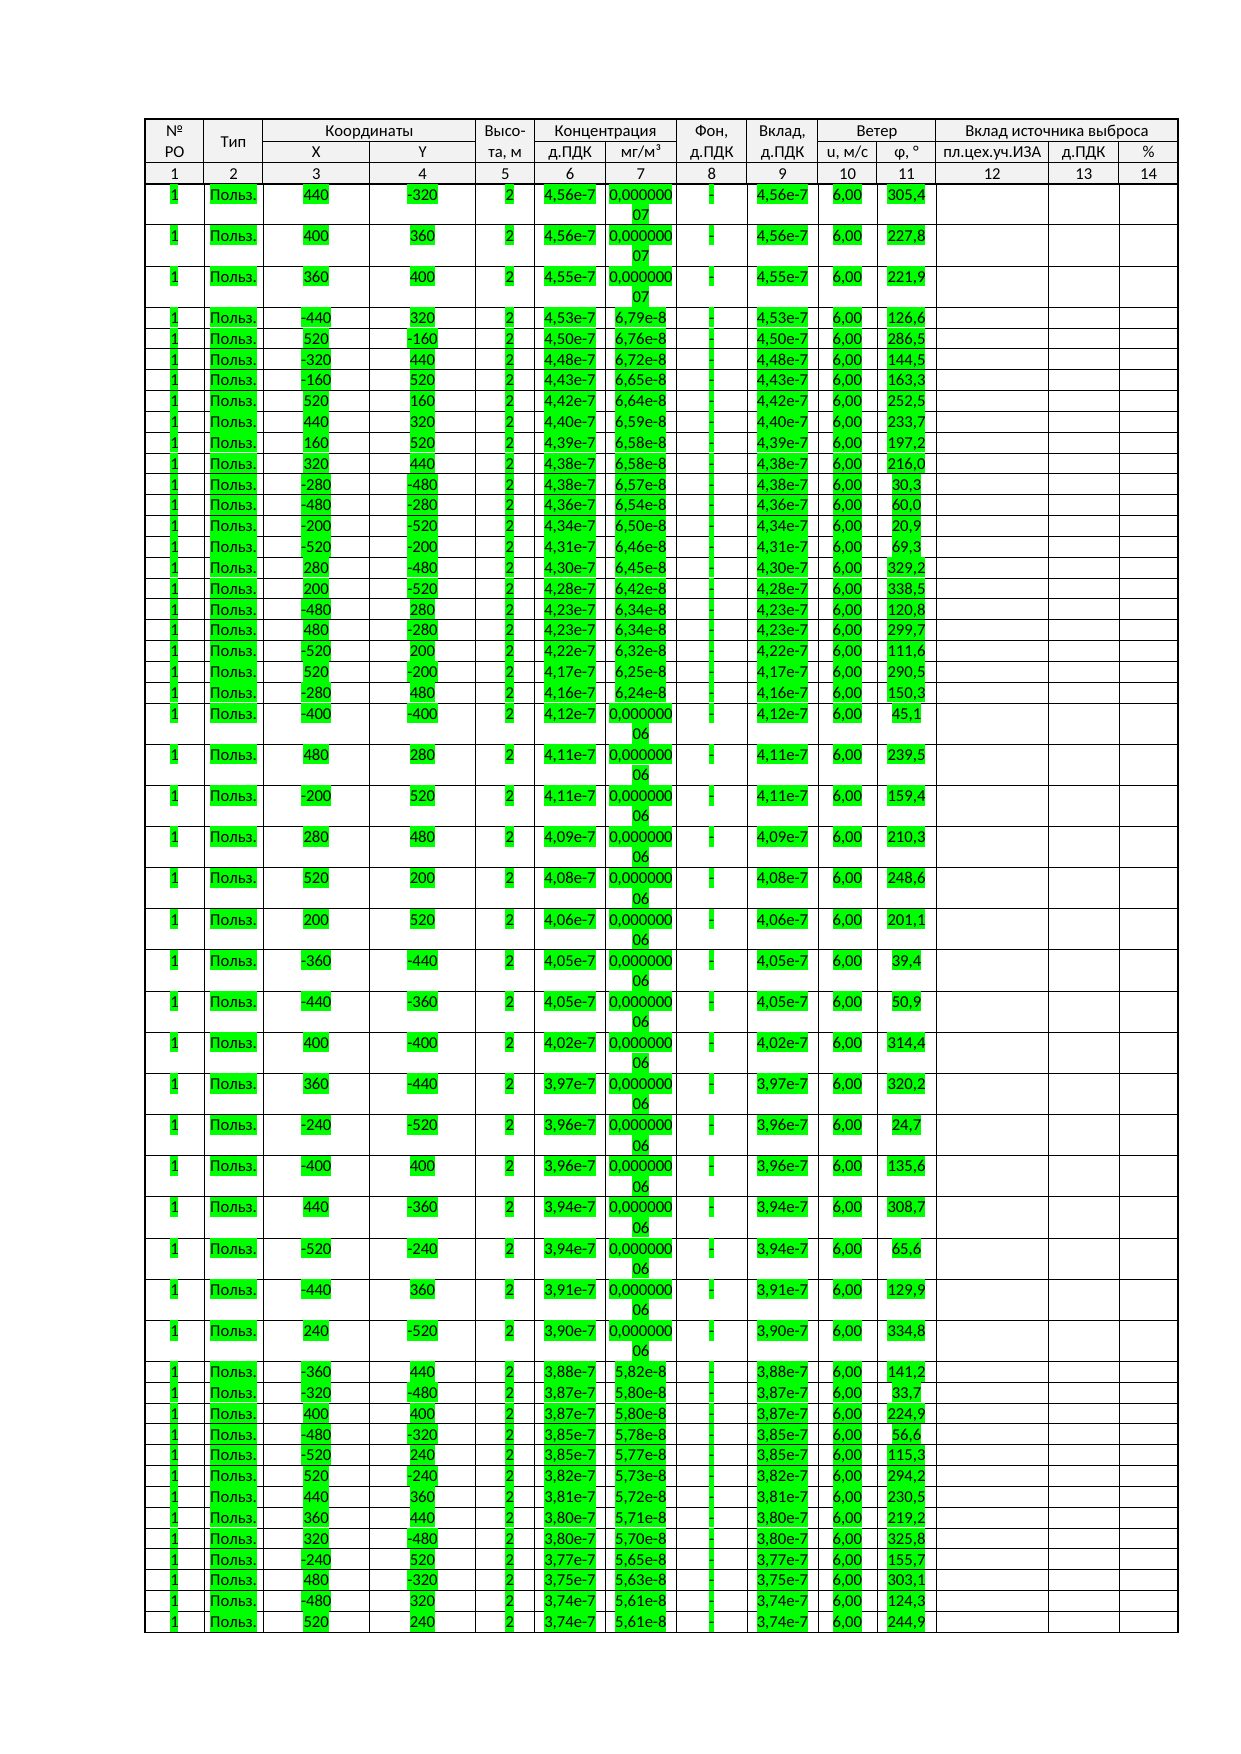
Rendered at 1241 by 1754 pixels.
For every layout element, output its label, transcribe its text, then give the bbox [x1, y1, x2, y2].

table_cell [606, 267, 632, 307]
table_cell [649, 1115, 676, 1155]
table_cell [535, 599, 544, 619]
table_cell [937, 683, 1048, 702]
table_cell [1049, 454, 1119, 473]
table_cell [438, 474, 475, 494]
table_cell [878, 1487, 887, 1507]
table_header Координаты [263, 120, 475, 141]
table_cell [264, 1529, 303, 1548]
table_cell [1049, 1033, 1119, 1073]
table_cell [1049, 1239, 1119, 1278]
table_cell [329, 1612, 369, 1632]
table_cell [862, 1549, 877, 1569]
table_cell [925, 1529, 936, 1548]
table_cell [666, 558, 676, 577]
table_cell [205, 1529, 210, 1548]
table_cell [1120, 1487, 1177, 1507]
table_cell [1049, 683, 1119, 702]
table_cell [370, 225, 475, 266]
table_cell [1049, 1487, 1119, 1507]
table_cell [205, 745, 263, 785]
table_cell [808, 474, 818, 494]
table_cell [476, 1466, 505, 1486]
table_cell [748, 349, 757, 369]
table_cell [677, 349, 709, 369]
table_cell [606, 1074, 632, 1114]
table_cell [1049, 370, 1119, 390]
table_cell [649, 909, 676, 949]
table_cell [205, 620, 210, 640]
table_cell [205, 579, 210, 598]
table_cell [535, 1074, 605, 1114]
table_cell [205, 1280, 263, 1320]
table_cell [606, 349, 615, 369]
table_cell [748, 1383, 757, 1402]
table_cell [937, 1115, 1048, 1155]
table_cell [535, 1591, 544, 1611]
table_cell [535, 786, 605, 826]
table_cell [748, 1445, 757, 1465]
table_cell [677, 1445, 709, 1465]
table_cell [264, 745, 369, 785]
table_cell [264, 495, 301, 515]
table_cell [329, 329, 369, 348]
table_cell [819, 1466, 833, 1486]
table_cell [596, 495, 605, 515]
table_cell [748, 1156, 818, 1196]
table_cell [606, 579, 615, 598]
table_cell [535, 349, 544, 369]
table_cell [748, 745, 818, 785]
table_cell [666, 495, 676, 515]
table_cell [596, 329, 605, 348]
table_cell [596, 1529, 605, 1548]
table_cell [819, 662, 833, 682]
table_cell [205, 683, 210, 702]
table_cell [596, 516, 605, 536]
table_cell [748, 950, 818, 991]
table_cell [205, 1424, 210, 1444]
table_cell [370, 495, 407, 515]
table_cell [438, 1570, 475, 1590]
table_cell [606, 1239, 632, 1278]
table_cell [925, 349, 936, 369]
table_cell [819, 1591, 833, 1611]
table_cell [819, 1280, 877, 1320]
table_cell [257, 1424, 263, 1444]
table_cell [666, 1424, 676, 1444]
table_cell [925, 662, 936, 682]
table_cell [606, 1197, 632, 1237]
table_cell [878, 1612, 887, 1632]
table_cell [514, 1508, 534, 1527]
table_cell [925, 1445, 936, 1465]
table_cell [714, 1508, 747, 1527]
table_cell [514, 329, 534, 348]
table_header Фон, д.ПДК [677, 120, 746, 162]
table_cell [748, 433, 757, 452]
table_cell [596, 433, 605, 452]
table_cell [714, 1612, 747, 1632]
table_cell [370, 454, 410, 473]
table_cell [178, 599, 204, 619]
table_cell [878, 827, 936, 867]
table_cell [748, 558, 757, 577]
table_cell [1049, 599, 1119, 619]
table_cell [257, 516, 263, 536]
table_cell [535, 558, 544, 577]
table_cell X [263, 142, 369, 162]
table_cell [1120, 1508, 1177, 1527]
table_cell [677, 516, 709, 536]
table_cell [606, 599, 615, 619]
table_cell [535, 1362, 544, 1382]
table_cell 10 [818, 163, 876, 183]
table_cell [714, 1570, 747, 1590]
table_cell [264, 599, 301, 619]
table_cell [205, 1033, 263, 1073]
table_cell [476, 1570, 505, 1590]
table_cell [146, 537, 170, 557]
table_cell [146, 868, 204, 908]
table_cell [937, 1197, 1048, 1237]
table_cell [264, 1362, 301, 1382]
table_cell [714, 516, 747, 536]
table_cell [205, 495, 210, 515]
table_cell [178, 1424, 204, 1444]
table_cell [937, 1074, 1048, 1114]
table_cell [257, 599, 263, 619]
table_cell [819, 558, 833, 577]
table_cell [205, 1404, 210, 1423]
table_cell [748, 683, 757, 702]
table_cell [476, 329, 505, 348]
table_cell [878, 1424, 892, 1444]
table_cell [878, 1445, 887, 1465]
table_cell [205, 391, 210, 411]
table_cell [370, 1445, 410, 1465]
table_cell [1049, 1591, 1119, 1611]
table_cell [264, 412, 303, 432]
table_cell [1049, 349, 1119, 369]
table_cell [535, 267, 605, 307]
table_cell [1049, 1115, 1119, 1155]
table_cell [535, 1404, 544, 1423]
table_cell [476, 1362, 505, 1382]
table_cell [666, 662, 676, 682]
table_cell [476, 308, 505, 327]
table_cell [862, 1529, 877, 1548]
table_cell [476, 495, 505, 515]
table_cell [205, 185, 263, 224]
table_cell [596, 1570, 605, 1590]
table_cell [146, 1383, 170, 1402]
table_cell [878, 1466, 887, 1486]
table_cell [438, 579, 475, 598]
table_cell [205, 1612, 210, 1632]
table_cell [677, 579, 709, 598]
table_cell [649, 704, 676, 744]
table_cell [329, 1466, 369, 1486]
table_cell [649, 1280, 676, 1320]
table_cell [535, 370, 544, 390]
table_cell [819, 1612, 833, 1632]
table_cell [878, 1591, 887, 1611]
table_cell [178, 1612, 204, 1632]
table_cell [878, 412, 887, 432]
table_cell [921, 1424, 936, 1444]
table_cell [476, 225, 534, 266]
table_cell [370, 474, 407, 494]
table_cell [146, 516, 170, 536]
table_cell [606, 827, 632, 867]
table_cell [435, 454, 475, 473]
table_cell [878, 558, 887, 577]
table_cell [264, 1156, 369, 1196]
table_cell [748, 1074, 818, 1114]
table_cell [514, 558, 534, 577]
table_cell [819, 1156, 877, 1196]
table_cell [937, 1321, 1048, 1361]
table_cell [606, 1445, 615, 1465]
table_cell мг/м³ [606, 142, 676, 162]
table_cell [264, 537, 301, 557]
table_cell 4 [370, 163, 475, 183]
table_cell 6 [535, 163, 605, 183]
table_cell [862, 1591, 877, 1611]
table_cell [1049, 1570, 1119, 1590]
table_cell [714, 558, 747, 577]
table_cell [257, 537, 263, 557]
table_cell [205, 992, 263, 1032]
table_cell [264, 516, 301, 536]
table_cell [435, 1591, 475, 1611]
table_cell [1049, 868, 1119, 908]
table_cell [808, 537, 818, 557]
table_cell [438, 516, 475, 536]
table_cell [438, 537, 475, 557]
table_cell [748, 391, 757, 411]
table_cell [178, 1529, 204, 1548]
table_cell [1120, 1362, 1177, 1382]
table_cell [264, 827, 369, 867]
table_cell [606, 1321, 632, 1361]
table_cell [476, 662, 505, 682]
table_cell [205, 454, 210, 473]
table_cell 9 [747, 163, 817, 183]
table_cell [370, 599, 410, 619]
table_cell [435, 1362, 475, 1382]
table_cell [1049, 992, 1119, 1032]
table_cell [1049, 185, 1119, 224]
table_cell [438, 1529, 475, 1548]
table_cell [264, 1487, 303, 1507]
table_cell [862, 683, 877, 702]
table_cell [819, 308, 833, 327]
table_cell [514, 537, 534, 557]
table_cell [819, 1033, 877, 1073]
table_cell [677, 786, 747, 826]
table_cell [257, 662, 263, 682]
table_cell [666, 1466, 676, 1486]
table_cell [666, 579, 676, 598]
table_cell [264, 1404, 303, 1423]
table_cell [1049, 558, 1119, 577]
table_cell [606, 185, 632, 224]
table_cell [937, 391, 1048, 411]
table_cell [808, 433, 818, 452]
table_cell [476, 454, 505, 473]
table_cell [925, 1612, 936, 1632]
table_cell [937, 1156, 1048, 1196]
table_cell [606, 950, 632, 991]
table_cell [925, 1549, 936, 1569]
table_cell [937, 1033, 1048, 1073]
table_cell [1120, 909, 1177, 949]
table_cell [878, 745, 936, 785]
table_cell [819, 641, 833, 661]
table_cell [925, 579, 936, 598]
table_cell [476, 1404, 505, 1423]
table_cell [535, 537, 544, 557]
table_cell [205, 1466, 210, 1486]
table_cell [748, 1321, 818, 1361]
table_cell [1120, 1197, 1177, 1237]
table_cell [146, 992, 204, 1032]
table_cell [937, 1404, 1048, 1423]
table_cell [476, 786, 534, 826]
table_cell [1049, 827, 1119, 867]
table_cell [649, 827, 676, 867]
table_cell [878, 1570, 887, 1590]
table_cell д.ПДК [1049, 142, 1118, 162]
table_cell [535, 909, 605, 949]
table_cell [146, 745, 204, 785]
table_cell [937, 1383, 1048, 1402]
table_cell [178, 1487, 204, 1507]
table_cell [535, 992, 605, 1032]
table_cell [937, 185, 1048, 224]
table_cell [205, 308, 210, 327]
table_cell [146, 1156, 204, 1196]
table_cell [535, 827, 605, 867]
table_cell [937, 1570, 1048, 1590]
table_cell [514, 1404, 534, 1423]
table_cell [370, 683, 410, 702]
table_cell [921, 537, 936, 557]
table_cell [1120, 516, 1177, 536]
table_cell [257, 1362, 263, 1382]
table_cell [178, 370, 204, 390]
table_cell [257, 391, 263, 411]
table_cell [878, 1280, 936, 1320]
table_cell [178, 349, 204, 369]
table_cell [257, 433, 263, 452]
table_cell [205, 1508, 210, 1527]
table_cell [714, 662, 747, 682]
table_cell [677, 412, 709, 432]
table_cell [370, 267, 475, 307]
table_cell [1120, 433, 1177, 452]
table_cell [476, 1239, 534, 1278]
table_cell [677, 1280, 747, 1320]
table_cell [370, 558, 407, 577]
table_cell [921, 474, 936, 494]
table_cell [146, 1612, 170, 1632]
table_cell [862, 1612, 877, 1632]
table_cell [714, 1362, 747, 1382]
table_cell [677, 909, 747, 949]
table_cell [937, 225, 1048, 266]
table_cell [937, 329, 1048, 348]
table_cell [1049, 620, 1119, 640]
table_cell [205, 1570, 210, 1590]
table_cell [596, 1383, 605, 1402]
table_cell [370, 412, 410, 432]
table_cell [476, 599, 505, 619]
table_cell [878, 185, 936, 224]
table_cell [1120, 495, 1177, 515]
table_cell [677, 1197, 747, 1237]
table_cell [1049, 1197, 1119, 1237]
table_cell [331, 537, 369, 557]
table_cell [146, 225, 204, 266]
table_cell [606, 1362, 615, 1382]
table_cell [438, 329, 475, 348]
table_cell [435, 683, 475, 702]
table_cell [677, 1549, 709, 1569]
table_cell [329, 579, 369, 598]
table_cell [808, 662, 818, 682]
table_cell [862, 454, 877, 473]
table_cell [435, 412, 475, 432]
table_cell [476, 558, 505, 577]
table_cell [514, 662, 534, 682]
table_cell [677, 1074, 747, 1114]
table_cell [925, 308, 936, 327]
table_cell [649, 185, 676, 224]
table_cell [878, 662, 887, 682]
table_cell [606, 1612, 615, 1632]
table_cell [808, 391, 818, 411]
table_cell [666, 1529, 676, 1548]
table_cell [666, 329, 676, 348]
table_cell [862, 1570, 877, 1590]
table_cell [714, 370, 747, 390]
table_cell д.ПДК [535, 142, 605, 162]
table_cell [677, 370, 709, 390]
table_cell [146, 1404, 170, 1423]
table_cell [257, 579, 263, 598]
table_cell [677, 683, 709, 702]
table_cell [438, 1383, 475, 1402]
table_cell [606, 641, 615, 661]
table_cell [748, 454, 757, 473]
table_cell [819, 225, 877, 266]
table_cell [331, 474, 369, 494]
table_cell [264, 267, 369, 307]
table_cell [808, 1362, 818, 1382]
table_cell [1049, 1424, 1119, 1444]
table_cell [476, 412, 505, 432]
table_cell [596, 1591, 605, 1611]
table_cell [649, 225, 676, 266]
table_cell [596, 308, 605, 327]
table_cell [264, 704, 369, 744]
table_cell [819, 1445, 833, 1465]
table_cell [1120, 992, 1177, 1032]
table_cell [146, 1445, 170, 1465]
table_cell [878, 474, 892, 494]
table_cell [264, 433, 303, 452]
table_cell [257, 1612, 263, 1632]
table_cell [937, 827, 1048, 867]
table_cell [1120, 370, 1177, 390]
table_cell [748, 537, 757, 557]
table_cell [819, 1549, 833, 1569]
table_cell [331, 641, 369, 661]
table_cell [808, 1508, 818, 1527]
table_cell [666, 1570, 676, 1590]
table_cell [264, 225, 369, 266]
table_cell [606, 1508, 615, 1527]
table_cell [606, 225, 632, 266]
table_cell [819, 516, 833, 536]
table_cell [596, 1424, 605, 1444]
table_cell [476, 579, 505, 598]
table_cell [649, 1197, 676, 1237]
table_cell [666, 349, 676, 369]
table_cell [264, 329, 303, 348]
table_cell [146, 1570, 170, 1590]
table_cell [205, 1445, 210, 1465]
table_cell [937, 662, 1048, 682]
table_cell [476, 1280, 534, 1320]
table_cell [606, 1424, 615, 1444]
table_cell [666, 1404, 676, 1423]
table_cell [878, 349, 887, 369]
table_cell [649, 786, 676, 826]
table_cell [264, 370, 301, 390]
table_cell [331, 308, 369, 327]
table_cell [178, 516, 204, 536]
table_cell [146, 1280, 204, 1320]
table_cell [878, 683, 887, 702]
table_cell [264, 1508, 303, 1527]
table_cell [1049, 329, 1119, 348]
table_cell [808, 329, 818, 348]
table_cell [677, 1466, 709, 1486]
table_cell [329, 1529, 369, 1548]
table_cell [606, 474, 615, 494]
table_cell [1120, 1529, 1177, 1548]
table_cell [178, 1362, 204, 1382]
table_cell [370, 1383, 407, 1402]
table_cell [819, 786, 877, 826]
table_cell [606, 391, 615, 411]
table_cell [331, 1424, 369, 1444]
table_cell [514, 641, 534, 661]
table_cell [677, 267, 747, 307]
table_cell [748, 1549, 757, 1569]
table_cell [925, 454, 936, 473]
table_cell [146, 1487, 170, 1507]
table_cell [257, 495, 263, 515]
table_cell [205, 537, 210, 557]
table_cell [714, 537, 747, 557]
table_cell % [1119, 142, 1177, 162]
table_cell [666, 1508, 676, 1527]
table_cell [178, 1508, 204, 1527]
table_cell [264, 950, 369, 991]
table_cell 2 [204, 163, 262, 183]
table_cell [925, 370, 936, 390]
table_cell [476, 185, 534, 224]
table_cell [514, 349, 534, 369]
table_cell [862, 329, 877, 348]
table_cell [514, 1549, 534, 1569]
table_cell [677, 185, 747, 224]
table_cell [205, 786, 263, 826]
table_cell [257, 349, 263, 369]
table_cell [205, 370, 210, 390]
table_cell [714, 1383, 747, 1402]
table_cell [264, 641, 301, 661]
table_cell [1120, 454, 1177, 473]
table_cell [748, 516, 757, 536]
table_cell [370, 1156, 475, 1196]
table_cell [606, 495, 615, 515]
table_header Ветер [818, 120, 935, 141]
table_cell 1 [146, 163, 203, 183]
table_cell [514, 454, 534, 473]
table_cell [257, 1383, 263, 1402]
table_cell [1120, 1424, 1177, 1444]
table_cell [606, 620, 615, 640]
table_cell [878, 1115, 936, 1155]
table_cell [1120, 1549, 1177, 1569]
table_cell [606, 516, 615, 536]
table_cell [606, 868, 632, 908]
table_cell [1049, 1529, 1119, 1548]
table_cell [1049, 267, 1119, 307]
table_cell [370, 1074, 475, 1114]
table_cell 12 [936, 163, 1048, 183]
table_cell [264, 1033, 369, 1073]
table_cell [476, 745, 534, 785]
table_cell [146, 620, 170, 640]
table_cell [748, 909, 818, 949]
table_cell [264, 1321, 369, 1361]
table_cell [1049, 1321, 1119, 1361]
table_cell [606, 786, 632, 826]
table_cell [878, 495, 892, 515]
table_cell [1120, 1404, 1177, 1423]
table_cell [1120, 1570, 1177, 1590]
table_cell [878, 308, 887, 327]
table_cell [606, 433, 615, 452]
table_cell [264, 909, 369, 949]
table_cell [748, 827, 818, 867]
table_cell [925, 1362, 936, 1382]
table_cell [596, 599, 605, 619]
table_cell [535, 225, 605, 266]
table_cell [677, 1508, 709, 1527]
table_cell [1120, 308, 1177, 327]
table_header Вклад, д.ПДК [747, 120, 817, 162]
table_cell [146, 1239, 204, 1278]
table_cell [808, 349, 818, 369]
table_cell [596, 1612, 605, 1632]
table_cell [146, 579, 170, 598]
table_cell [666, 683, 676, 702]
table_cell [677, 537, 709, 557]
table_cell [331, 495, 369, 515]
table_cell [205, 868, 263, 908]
table_cell 13 [1049, 163, 1118, 183]
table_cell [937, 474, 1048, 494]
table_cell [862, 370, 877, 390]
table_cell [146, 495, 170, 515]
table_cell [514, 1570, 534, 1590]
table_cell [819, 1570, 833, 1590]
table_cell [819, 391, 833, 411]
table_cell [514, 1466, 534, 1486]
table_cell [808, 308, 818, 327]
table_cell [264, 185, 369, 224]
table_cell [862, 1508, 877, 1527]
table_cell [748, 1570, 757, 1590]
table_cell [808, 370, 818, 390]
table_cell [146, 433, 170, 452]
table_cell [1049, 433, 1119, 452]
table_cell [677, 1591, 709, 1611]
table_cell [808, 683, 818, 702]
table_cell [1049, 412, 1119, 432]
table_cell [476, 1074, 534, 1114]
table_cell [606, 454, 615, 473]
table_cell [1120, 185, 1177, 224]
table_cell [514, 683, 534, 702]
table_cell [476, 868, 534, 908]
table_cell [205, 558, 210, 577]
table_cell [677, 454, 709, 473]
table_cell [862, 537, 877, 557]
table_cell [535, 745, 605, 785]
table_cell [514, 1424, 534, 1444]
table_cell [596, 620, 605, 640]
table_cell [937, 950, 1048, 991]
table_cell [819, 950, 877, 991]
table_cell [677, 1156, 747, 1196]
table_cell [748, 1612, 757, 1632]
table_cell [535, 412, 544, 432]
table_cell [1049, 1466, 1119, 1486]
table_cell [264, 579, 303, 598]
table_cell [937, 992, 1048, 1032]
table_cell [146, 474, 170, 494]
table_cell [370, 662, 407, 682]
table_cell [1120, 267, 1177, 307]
table_header Высота, м [476, 120, 534, 162]
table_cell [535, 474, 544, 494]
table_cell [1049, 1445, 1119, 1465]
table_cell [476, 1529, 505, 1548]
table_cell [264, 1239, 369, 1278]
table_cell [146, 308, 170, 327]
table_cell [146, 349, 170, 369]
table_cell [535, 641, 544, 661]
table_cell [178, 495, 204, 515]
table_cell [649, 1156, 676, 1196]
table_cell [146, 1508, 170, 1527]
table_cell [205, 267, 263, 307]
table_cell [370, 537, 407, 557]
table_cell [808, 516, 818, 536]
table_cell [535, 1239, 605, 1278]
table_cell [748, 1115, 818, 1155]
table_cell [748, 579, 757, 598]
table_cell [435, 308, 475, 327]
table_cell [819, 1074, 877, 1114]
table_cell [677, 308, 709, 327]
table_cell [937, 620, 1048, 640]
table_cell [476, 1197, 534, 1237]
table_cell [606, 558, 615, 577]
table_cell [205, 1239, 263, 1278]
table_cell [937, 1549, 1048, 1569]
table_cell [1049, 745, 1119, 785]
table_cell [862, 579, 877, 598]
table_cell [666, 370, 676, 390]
table_cell 7 [606, 163, 676, 183]
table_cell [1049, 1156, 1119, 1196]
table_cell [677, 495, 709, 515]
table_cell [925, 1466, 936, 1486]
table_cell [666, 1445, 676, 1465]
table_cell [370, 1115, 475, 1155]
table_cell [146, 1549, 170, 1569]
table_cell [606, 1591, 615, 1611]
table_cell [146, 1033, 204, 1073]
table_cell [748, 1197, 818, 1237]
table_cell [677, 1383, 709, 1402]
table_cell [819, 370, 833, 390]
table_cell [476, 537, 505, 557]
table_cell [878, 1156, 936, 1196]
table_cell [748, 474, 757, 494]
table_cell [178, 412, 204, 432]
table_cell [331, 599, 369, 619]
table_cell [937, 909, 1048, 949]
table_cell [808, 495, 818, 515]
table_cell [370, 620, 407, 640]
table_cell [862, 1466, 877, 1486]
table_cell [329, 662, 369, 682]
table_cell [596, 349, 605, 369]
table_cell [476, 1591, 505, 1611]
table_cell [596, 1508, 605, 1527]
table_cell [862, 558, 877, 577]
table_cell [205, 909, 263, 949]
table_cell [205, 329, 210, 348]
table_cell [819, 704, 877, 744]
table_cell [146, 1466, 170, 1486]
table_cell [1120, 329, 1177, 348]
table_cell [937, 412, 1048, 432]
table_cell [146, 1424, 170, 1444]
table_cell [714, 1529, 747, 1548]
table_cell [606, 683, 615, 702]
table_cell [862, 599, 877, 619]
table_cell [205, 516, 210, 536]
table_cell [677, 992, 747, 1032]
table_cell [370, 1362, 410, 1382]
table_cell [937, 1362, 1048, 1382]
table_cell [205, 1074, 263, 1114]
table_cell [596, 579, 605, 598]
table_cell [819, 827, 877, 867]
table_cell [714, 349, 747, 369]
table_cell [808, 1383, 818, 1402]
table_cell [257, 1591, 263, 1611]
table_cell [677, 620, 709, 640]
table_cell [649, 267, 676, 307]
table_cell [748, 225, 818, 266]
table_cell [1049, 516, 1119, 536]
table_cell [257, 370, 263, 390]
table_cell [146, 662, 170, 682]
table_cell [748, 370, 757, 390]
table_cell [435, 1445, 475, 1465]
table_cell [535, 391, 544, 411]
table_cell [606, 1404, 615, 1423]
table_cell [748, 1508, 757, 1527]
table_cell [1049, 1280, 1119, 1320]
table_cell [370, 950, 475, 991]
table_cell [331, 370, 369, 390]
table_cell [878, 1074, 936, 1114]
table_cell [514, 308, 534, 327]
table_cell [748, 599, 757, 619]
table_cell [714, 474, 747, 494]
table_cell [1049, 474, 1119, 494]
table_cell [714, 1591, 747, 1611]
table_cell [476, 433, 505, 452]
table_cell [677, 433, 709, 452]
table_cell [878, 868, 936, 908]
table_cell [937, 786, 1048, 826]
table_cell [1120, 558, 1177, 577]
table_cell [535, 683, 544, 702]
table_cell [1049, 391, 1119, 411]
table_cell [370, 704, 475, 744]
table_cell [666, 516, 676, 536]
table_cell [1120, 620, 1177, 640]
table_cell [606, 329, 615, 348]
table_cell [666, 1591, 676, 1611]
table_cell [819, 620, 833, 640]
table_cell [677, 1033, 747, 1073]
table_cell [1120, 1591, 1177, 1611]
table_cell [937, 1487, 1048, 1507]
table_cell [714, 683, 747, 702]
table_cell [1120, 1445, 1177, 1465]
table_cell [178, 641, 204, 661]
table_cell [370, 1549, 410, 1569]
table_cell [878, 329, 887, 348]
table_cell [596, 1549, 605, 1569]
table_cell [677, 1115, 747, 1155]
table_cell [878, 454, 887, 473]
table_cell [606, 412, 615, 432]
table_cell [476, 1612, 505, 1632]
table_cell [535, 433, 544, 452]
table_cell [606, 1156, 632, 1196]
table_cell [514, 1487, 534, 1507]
table_header Вклад источника выброса [936, 120, 1177, 141]
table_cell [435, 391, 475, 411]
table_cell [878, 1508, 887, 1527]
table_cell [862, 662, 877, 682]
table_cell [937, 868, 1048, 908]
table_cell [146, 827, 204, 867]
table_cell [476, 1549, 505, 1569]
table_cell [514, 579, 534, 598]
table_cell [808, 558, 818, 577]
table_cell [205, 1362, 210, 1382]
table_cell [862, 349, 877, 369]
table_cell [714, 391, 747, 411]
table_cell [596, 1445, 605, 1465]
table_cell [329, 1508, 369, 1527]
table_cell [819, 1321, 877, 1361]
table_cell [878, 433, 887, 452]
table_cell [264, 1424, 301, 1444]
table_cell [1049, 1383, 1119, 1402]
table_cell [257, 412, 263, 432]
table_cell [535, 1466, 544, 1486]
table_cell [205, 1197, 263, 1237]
table_cell пл.цех.уч.ИЗА [936, 142, 1048, 162]
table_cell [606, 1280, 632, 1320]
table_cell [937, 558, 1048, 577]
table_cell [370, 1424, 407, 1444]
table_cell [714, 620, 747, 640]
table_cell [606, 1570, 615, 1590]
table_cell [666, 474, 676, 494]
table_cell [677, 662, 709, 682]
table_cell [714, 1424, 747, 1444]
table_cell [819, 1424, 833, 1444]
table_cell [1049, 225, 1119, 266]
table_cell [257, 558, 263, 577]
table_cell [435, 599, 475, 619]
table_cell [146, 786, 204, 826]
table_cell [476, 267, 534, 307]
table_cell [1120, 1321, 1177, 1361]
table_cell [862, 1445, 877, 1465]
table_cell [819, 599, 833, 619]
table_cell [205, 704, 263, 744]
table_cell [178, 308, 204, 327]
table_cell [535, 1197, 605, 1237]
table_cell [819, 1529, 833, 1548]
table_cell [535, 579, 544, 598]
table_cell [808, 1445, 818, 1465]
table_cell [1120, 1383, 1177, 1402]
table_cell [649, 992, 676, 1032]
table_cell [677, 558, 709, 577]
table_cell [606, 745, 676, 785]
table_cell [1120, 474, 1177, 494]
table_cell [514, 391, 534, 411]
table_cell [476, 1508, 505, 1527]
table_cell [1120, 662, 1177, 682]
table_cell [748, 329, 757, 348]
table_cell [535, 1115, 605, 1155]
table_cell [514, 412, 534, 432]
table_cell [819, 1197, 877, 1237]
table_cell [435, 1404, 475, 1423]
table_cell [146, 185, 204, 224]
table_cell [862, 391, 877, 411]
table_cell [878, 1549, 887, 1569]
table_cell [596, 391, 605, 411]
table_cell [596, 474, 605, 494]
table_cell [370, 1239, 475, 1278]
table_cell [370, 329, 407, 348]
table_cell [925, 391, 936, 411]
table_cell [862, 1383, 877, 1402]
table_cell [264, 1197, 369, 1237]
table_cell 3 [263, 163, 369, 183]
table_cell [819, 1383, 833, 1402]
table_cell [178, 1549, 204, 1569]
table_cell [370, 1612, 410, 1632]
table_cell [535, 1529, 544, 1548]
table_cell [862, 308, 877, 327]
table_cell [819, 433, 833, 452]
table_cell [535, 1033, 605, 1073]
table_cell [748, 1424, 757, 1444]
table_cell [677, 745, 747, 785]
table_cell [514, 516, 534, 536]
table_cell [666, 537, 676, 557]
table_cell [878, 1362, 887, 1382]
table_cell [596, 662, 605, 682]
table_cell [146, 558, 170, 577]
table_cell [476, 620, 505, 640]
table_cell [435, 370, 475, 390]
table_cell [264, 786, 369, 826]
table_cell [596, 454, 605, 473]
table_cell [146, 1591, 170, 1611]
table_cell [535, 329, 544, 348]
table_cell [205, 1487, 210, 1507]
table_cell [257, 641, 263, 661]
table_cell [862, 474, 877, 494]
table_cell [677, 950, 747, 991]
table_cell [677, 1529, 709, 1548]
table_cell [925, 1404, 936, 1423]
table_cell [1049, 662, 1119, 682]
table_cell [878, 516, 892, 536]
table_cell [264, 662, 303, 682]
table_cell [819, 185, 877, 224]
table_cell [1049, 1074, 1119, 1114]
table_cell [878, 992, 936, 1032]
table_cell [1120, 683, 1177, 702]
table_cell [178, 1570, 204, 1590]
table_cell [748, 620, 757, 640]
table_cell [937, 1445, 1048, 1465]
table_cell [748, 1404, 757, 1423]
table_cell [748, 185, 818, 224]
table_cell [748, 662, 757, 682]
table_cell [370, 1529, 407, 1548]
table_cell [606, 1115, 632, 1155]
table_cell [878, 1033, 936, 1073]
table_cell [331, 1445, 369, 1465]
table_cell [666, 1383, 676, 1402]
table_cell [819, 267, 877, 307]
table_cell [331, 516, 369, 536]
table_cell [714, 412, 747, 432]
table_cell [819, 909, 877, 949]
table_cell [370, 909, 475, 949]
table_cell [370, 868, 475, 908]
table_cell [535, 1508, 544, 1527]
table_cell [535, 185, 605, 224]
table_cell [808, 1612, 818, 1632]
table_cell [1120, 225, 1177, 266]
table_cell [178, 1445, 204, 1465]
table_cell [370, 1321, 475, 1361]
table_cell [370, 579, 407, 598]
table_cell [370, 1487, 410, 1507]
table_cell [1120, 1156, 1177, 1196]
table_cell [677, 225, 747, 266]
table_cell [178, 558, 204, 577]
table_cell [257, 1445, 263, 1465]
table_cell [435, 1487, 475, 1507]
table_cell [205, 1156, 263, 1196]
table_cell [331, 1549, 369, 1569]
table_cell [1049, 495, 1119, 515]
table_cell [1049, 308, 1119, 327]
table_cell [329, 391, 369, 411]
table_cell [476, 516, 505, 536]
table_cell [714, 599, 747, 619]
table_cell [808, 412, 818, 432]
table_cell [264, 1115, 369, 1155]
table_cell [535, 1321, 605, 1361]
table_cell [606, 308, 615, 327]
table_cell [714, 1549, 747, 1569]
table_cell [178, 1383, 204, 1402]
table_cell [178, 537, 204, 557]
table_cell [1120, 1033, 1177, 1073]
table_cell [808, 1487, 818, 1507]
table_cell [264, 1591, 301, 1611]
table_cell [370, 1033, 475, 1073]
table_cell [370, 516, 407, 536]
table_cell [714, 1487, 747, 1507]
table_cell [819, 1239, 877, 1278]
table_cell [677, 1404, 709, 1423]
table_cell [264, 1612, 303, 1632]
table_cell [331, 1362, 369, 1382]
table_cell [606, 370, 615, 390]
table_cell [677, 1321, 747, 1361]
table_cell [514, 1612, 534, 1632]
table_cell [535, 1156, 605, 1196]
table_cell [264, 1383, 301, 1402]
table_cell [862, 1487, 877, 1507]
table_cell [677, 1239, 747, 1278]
table_cell Y [370, 142, 475, 162]
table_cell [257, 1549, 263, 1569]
table_cell 8 [677, 163, 746, 183]
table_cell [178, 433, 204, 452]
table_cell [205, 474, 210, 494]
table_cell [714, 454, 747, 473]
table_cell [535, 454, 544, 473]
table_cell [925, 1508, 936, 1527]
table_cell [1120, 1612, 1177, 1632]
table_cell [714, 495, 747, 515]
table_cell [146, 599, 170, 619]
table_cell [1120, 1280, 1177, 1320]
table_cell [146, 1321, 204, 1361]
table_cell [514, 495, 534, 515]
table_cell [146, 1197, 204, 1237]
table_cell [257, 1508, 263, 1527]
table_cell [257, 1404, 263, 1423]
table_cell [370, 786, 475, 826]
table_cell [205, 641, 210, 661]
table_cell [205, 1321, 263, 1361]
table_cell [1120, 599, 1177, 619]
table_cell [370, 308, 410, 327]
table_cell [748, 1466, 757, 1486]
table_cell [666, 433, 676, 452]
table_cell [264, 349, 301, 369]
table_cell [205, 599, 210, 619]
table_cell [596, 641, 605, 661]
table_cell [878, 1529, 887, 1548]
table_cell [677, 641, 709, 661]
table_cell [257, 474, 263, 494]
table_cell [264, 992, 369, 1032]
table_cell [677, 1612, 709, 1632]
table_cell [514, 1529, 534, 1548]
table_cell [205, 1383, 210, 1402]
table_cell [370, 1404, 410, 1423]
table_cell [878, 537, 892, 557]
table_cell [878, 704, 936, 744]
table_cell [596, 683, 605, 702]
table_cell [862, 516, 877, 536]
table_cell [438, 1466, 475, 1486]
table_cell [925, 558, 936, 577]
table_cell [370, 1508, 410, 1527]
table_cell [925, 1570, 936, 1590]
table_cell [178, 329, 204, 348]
table_cell 14 [1119, 163, 1177, 183]
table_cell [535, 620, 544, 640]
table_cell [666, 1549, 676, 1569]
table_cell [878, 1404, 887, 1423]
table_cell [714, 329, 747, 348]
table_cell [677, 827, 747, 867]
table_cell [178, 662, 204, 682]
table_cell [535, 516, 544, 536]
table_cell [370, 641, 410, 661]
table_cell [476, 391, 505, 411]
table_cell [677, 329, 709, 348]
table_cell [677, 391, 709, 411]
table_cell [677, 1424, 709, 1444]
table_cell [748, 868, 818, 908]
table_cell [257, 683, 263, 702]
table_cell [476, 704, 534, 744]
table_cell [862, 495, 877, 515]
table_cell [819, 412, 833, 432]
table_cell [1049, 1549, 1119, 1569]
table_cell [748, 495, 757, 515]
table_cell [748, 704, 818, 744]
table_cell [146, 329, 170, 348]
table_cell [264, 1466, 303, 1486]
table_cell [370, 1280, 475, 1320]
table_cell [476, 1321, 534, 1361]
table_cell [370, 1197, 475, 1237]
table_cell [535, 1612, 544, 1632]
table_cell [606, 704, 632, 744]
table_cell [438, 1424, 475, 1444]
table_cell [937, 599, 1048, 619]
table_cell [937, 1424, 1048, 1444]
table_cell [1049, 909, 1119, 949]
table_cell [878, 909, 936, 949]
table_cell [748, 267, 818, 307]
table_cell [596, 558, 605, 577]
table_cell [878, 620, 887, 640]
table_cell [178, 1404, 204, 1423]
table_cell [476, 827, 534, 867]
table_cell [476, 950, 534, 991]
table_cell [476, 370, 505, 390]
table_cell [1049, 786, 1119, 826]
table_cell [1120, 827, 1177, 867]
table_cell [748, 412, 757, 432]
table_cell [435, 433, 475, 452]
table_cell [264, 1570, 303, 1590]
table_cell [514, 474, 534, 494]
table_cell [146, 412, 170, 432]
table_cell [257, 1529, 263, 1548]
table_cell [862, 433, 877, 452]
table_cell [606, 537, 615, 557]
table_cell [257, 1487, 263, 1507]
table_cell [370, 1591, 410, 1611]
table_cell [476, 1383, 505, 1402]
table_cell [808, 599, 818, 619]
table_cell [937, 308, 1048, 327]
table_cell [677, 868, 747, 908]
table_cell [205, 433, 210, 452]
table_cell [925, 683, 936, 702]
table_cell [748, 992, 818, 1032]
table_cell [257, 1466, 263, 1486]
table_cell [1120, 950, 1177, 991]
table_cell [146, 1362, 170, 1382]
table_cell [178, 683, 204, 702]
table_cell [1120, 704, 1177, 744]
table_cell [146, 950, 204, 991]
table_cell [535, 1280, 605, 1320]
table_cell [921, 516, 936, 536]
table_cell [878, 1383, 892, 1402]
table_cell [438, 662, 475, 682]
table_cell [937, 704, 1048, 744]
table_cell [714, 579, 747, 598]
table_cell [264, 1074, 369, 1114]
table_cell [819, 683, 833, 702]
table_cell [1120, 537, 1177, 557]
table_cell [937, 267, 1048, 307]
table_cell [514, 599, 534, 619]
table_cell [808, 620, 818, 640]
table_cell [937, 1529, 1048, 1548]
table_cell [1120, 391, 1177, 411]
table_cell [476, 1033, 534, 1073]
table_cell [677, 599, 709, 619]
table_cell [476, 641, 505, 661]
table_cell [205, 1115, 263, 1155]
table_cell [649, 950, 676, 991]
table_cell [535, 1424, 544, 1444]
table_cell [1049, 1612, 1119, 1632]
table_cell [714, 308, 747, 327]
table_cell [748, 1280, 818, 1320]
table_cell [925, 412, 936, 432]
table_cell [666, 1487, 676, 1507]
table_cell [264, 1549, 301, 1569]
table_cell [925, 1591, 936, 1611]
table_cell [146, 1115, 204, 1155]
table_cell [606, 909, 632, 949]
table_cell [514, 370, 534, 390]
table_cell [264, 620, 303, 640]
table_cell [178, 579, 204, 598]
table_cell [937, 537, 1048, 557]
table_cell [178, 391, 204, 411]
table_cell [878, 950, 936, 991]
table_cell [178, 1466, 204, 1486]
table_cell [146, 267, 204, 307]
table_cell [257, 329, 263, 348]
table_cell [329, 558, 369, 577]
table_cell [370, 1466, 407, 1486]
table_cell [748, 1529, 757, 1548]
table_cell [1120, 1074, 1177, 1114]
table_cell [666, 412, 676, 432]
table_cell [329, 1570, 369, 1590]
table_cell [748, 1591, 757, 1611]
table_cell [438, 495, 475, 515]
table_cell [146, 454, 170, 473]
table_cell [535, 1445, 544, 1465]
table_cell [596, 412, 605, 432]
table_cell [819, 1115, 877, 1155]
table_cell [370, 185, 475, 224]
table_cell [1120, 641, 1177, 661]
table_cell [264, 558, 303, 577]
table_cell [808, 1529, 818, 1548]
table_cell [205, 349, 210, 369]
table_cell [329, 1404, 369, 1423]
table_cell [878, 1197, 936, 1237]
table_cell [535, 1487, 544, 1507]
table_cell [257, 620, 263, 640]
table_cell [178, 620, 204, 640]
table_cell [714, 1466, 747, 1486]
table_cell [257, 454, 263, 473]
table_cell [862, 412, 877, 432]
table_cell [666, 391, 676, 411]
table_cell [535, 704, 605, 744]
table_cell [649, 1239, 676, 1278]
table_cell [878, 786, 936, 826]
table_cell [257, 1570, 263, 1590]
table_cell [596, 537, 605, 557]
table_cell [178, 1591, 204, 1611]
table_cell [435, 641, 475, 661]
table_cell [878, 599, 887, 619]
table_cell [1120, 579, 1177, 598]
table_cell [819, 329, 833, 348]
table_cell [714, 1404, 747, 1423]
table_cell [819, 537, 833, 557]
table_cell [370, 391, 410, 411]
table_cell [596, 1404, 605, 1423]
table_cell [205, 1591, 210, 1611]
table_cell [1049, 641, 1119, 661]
table_header № РО [146, 120, 203, 162]
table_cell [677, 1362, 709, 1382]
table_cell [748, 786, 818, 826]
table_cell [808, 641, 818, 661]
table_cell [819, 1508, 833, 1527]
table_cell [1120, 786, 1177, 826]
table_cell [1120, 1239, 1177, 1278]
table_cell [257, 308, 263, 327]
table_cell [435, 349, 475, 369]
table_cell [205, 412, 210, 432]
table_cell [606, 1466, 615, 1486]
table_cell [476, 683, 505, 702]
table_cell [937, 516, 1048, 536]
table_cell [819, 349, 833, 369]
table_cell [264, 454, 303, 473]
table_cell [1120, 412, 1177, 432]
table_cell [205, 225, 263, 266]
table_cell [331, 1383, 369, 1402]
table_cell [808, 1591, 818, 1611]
table_cell 11 [877, 163, 935, 183]
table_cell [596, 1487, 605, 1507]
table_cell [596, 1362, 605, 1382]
table_cell φ, ° [877, 142, 935, 162]
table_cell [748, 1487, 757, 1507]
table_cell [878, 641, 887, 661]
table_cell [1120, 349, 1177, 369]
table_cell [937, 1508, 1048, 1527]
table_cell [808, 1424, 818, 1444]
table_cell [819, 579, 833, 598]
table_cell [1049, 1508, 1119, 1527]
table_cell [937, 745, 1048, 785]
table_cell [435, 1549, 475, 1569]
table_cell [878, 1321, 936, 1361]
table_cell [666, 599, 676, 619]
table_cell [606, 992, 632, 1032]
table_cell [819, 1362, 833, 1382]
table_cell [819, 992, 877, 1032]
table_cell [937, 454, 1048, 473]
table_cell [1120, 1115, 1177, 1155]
table_cell u, м/с [818, 142, 876, 162]
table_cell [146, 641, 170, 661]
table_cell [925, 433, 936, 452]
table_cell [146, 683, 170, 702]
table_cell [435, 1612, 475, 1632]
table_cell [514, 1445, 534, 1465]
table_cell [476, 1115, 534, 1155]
table_cell 5 [476, 163, 534, 183]
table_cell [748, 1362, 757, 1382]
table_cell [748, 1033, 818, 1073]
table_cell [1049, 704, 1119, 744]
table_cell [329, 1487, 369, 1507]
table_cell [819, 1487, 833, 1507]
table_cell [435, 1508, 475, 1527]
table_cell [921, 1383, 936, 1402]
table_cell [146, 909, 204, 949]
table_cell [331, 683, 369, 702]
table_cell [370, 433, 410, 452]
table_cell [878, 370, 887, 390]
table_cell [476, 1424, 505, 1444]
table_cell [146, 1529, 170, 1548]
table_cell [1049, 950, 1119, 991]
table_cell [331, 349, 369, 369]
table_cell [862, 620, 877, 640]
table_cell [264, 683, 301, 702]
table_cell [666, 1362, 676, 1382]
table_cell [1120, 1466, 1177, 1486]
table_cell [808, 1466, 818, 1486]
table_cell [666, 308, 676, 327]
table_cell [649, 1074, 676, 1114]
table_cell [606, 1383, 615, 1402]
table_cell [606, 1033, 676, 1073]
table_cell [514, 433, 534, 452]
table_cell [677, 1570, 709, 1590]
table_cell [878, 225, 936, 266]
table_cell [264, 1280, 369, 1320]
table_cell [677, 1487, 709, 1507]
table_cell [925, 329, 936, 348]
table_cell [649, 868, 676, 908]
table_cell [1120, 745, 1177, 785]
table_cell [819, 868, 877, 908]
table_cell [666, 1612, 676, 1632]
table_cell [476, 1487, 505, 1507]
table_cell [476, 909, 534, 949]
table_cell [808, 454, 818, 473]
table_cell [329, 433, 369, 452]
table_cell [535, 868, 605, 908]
table_header Концентрация [535, 120, 676, 141]
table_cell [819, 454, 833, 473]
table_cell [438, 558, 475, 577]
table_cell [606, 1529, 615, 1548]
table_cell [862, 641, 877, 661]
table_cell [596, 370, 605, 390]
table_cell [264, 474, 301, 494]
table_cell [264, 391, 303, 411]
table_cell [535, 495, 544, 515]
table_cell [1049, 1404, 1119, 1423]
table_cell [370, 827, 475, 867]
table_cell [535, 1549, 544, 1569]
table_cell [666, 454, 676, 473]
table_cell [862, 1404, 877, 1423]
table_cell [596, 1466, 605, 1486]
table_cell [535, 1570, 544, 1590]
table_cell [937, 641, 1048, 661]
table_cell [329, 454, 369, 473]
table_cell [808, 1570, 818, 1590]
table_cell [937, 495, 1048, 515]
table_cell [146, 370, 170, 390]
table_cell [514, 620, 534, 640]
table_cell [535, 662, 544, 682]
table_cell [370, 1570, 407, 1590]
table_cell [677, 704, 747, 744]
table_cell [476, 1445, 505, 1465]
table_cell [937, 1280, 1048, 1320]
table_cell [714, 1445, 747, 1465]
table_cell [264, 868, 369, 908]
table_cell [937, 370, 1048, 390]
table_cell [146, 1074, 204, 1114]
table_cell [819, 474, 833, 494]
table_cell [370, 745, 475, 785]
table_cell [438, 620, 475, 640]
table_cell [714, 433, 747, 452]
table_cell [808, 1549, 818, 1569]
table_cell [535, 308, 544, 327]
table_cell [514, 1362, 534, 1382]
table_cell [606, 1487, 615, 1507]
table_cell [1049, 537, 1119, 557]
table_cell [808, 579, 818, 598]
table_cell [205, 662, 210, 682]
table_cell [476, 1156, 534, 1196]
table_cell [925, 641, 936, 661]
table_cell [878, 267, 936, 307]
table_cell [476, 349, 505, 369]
table_header Тип [204, 120, 262, 162]
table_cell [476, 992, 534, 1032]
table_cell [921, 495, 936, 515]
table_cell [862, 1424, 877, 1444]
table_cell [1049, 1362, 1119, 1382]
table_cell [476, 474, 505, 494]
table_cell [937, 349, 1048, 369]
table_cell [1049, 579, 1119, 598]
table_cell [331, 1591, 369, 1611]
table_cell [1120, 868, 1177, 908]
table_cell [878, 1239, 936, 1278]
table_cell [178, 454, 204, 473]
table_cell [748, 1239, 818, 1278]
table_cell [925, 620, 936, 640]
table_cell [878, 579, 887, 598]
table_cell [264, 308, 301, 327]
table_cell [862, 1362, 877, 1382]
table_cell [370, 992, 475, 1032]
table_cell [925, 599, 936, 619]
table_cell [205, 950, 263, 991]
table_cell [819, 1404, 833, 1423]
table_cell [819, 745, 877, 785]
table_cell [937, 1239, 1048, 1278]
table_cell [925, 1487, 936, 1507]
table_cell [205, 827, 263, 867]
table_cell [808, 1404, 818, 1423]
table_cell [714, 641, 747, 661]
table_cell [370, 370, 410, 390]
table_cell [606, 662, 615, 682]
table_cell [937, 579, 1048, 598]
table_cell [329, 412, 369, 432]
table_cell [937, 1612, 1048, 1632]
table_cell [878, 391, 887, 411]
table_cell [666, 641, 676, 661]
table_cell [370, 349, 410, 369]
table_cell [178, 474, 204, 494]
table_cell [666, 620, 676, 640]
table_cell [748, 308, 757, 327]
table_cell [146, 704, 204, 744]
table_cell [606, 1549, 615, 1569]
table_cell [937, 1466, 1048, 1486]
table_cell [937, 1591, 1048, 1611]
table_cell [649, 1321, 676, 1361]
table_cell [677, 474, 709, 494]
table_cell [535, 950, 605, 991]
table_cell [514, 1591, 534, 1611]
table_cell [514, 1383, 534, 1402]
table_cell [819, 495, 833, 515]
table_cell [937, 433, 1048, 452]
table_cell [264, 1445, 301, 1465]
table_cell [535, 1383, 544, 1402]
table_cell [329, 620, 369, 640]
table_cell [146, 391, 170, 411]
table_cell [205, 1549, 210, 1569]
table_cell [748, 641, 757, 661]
